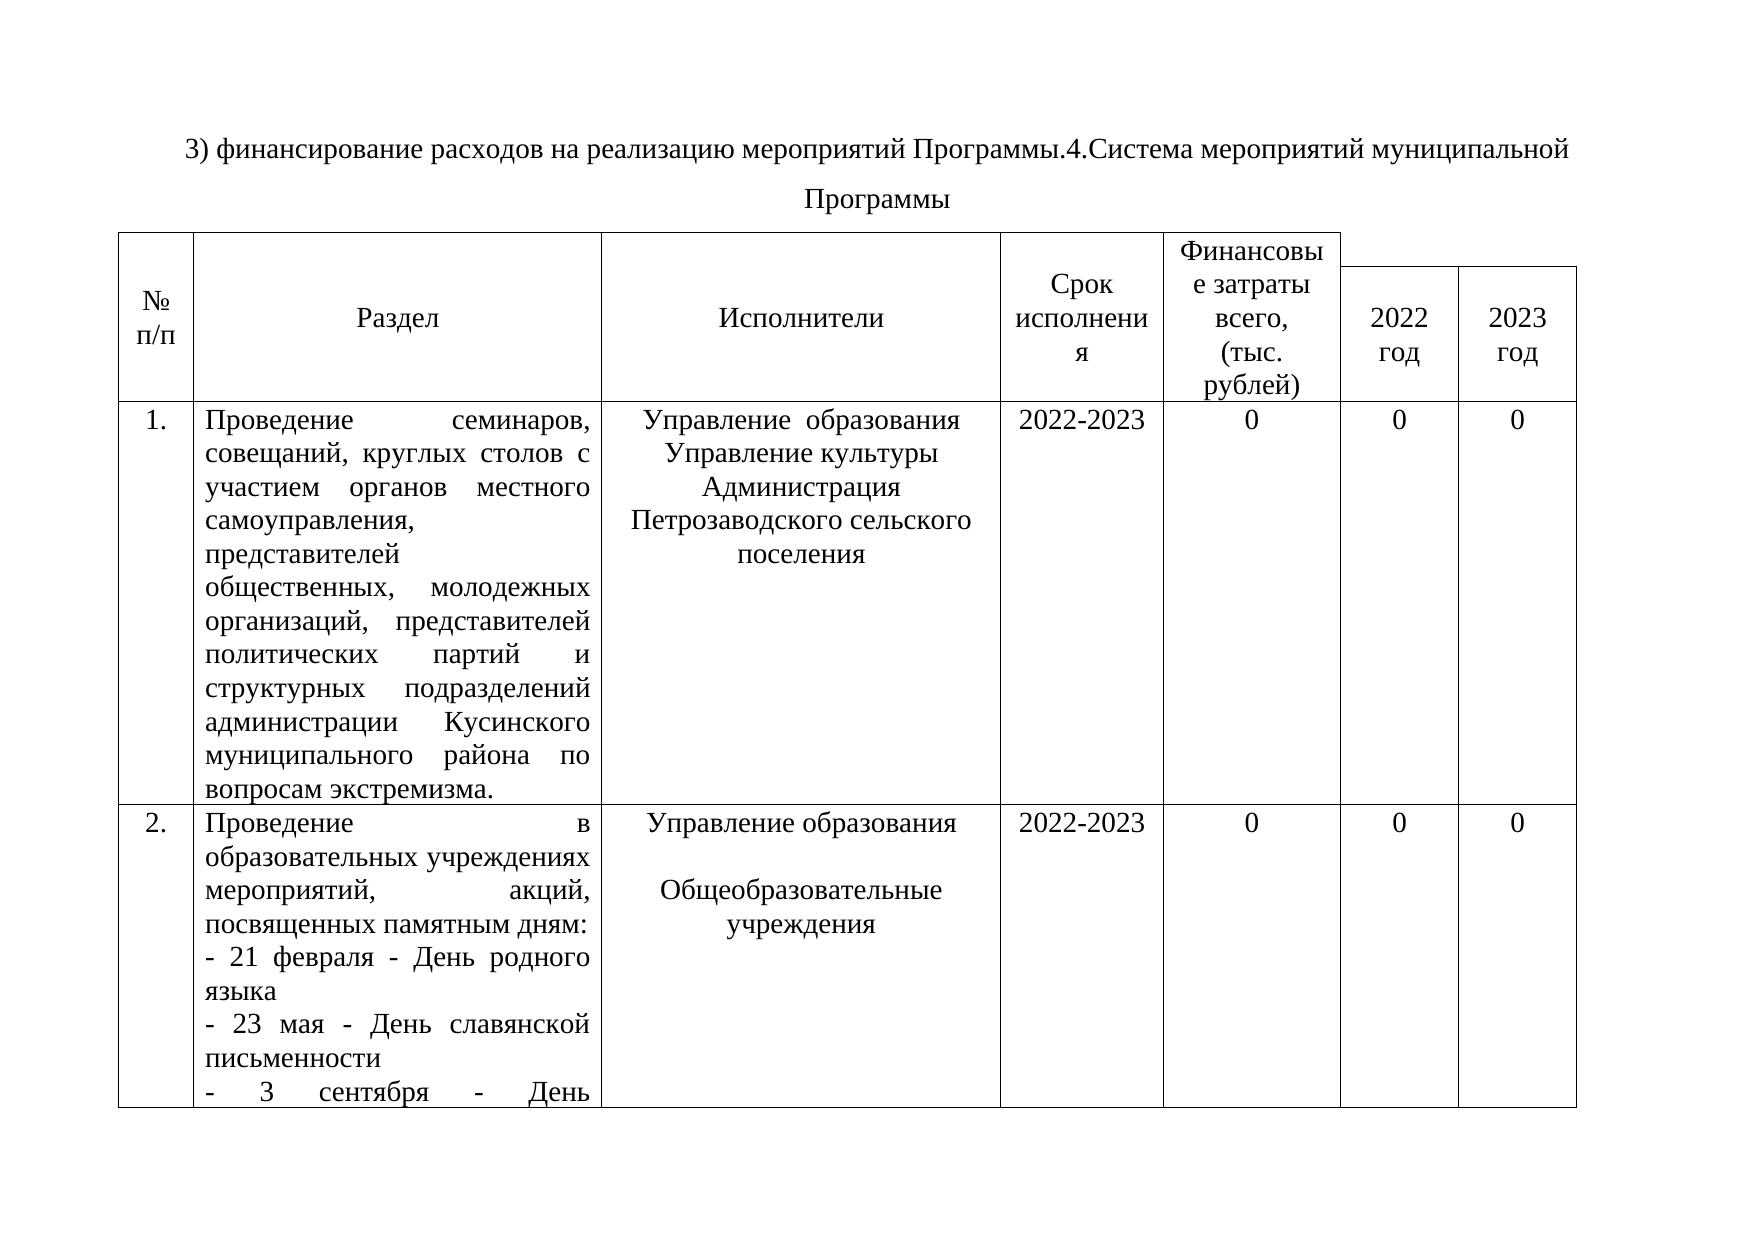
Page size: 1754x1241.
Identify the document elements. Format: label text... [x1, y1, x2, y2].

table_header № п/п [119, 233, 193, 401]
table_header Исполнители [602, 233, 1000, 401]
table_cell 0 [1164, 805, 1340, 1107]
table_cell 0 [1164, 402, 1340, 804]
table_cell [602, 805, 1000, 1107]
table_header Раздел [194, 233, 601, 401]
table_cell 2022 год [1341, 267, 1458, 401]
table_cell 2. [119, 805, 193, 1107]
table_header Срок исполнения [1001, 233, 1163, 401]
table_cell 0 [1341, 805, 1458, 1107]
table_cell Управление образования Управление культуры Администрация Петрозаводского сельского поселения [602, 402, 1000, 804]
table_header Финансовые затраты всего, (тыс. рублей) [1164, 233, 1340, 401]
table_cell 2022-2023 [1001, 805, 1163, 1107]
table_cell 1. [119, 402, 193, 804]
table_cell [194, 805, 601, 1107]
table_cell 0 [1459, 805, 1576, 1107]
text 4.Система мероприятий муниципальной Программы [118, 131, 1636, 215]
table_cell 0 [1459, 402, 1576, 804]
table_cell Проведение семинаров, совещаний, круглых столов с участием органов местного самоуправления, представителей общественных, молодежных организаций, представителей политических партий и структурных подразделений администрации Кусинского муниципального района по вопросам экстремизма. [194, 402, 601, 804]
table_cell 0 [1341, 402, 1458, 804]
table_cell 2023 год [1459, 267, 1576, 401]
table_cell 2022-2023 [1001, 402, 1163, 804]
